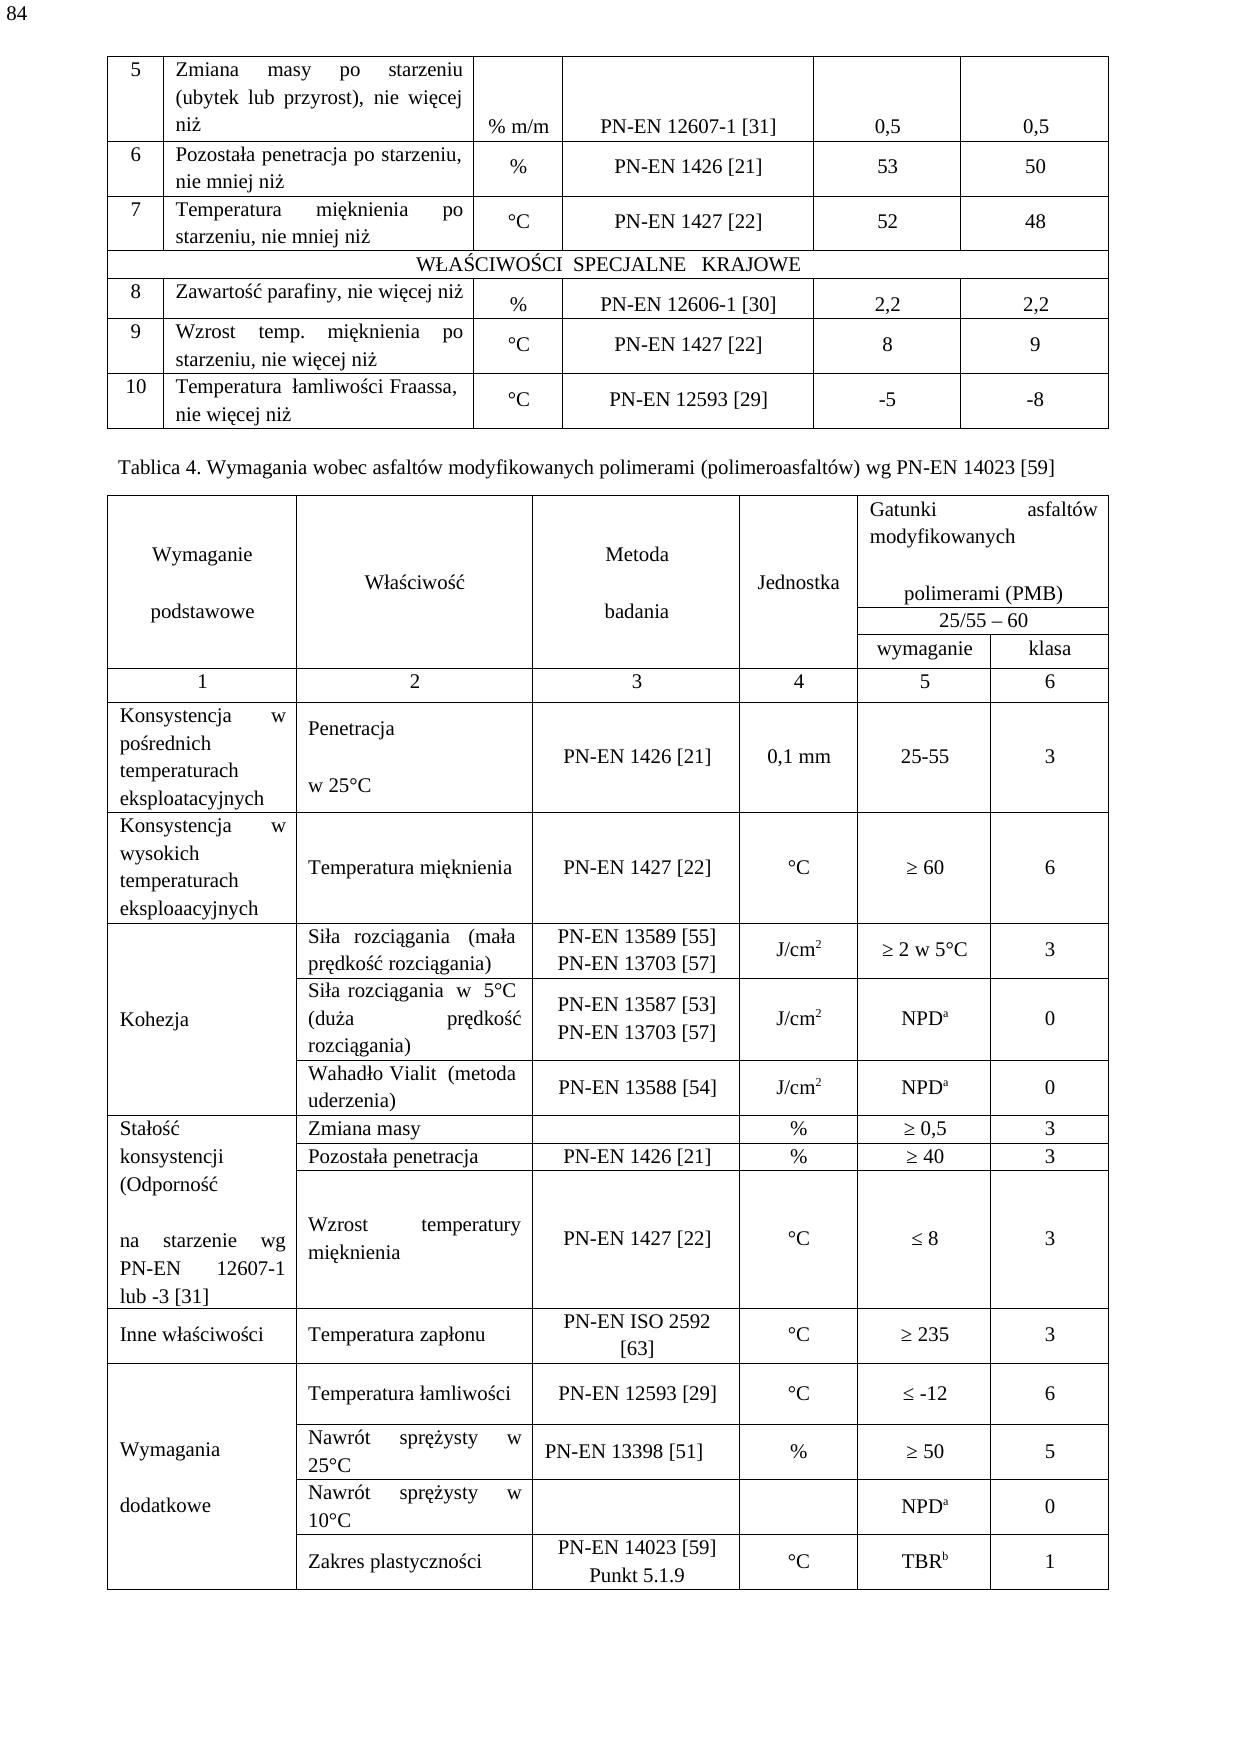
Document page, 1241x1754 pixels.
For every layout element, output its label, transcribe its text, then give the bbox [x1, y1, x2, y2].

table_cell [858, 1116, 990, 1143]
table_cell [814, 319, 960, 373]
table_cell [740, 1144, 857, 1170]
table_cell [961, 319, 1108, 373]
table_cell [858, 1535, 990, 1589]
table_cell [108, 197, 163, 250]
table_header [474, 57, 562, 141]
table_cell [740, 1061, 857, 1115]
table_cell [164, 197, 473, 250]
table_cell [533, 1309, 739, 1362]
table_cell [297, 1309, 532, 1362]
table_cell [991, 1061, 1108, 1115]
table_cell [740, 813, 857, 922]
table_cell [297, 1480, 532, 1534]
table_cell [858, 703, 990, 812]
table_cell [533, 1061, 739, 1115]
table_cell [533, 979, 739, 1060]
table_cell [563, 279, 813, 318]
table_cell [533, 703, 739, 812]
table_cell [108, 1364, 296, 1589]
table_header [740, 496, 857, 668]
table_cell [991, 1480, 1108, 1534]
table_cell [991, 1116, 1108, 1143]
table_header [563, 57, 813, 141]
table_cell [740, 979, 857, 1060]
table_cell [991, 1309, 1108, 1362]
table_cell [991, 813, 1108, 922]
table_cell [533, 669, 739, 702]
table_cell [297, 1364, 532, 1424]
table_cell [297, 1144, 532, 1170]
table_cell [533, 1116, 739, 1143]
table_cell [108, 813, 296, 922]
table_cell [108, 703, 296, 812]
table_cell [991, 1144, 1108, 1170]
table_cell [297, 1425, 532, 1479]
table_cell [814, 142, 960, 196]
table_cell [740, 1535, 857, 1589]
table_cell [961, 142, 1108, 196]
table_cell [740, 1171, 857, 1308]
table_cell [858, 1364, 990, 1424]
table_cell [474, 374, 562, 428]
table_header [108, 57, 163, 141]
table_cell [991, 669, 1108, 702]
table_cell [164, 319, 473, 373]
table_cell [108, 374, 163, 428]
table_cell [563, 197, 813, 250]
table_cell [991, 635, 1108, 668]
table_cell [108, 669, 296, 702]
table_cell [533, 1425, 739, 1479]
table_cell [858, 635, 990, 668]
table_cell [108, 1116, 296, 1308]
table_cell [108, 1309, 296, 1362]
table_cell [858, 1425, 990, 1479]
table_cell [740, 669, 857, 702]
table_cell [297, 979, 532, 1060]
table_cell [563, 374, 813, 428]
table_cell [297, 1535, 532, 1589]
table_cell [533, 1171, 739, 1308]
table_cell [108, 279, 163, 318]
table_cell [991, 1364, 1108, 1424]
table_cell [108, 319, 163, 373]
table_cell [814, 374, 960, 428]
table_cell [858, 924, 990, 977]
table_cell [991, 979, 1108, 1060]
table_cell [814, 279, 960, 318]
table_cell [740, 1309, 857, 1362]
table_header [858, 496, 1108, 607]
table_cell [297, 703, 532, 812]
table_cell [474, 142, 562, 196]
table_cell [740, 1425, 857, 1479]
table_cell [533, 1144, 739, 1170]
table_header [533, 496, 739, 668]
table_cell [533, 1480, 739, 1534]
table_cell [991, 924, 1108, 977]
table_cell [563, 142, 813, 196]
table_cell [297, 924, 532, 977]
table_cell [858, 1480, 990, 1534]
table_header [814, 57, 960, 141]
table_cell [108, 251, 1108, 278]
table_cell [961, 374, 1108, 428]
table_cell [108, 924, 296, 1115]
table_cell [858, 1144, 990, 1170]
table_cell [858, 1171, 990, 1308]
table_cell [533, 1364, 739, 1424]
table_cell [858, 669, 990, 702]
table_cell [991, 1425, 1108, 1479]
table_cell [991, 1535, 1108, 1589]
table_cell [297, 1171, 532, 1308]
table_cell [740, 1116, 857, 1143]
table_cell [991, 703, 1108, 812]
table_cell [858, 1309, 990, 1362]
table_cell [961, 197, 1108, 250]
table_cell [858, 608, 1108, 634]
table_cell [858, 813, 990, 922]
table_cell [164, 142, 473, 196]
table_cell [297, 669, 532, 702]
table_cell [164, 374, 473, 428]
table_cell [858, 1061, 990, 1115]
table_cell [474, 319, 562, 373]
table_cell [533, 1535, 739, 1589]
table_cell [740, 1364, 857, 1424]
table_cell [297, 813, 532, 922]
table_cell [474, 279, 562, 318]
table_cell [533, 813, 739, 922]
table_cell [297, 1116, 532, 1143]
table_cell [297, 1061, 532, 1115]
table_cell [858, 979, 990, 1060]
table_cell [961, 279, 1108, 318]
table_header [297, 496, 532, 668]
text Tablica 4. Wymagania wobec asfaltów modyfikowanych polimerami (polimeroasfaltów) wg PN-EN 14023 [59] [118, 455, 1180, 479]
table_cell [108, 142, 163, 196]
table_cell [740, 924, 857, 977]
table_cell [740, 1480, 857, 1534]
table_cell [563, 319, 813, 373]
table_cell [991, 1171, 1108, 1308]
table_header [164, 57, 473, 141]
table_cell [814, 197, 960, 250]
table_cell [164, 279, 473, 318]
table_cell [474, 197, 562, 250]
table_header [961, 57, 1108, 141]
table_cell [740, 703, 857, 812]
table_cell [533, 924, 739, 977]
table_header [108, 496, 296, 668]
